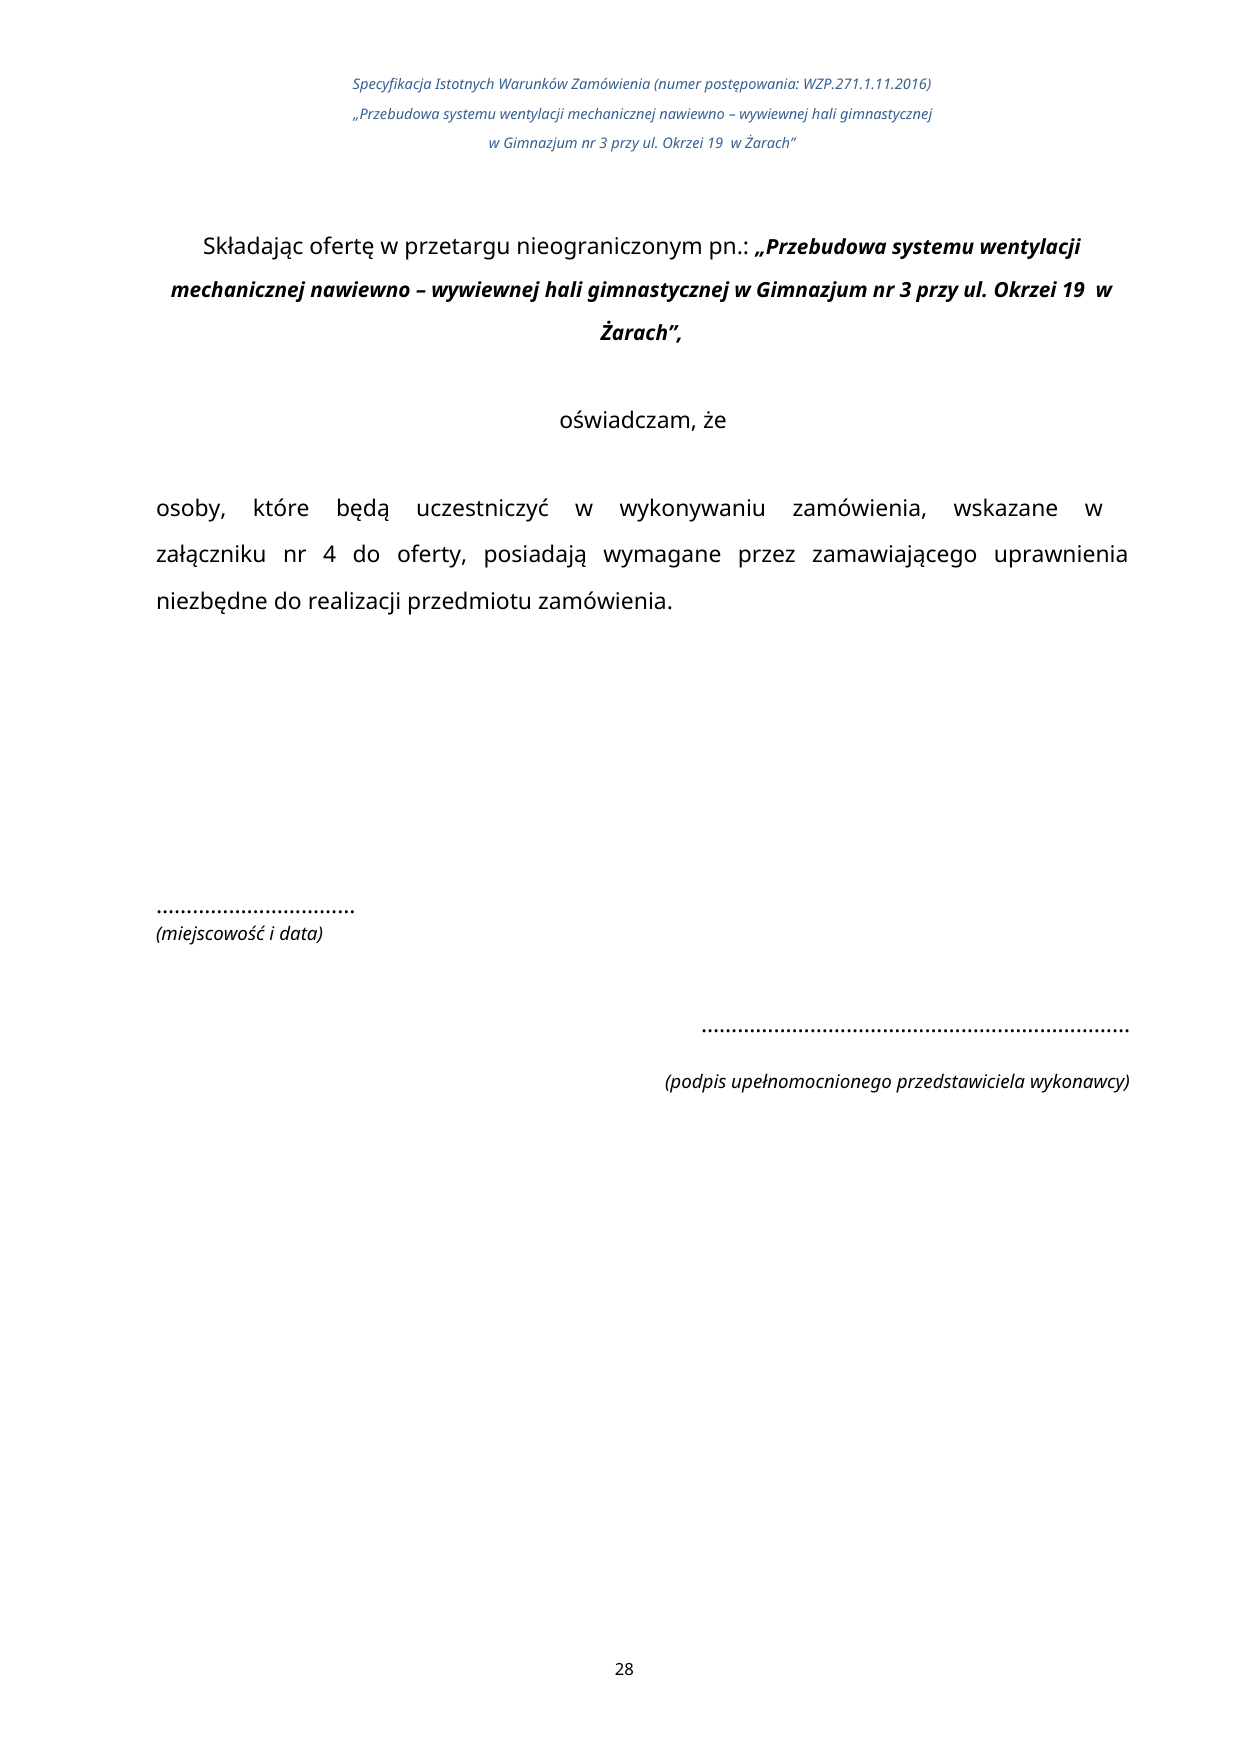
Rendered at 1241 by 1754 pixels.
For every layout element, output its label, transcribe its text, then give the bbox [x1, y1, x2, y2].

text (miejscowość i data) [156, 920, 1130, 946]
text osoby, które będą uczestniczyć w wykonywaniu zamówienia, wskazane w załączniku nr 4 do oferty, posiadają wymagane przez zamawiającego uprawnienia niezbędne do realizacji przedmiotu zamówienia. [156, 491, 1130, 616]
text …………………………… [156, 889, 1130, 920]
text oświadczam, że [156, 404, 1130, 435]
text Składając ofertę w przetargu nieograniczonym pn.: „Przebudowa systemu wentylacji mechanicznej nawiewno – wywiewnej hali gimnastycznej w Gimnazjum nr 3 przy ul. Okrzei 19 w Żarach”, [156, 229, 1130, 346]
text (podpis upełnomocnionego przedstawiciela wykonawcy) [156, 1068, 1130, 1094]
text ………………………….……………….………………… [156, 1008, 1130, 1039]
